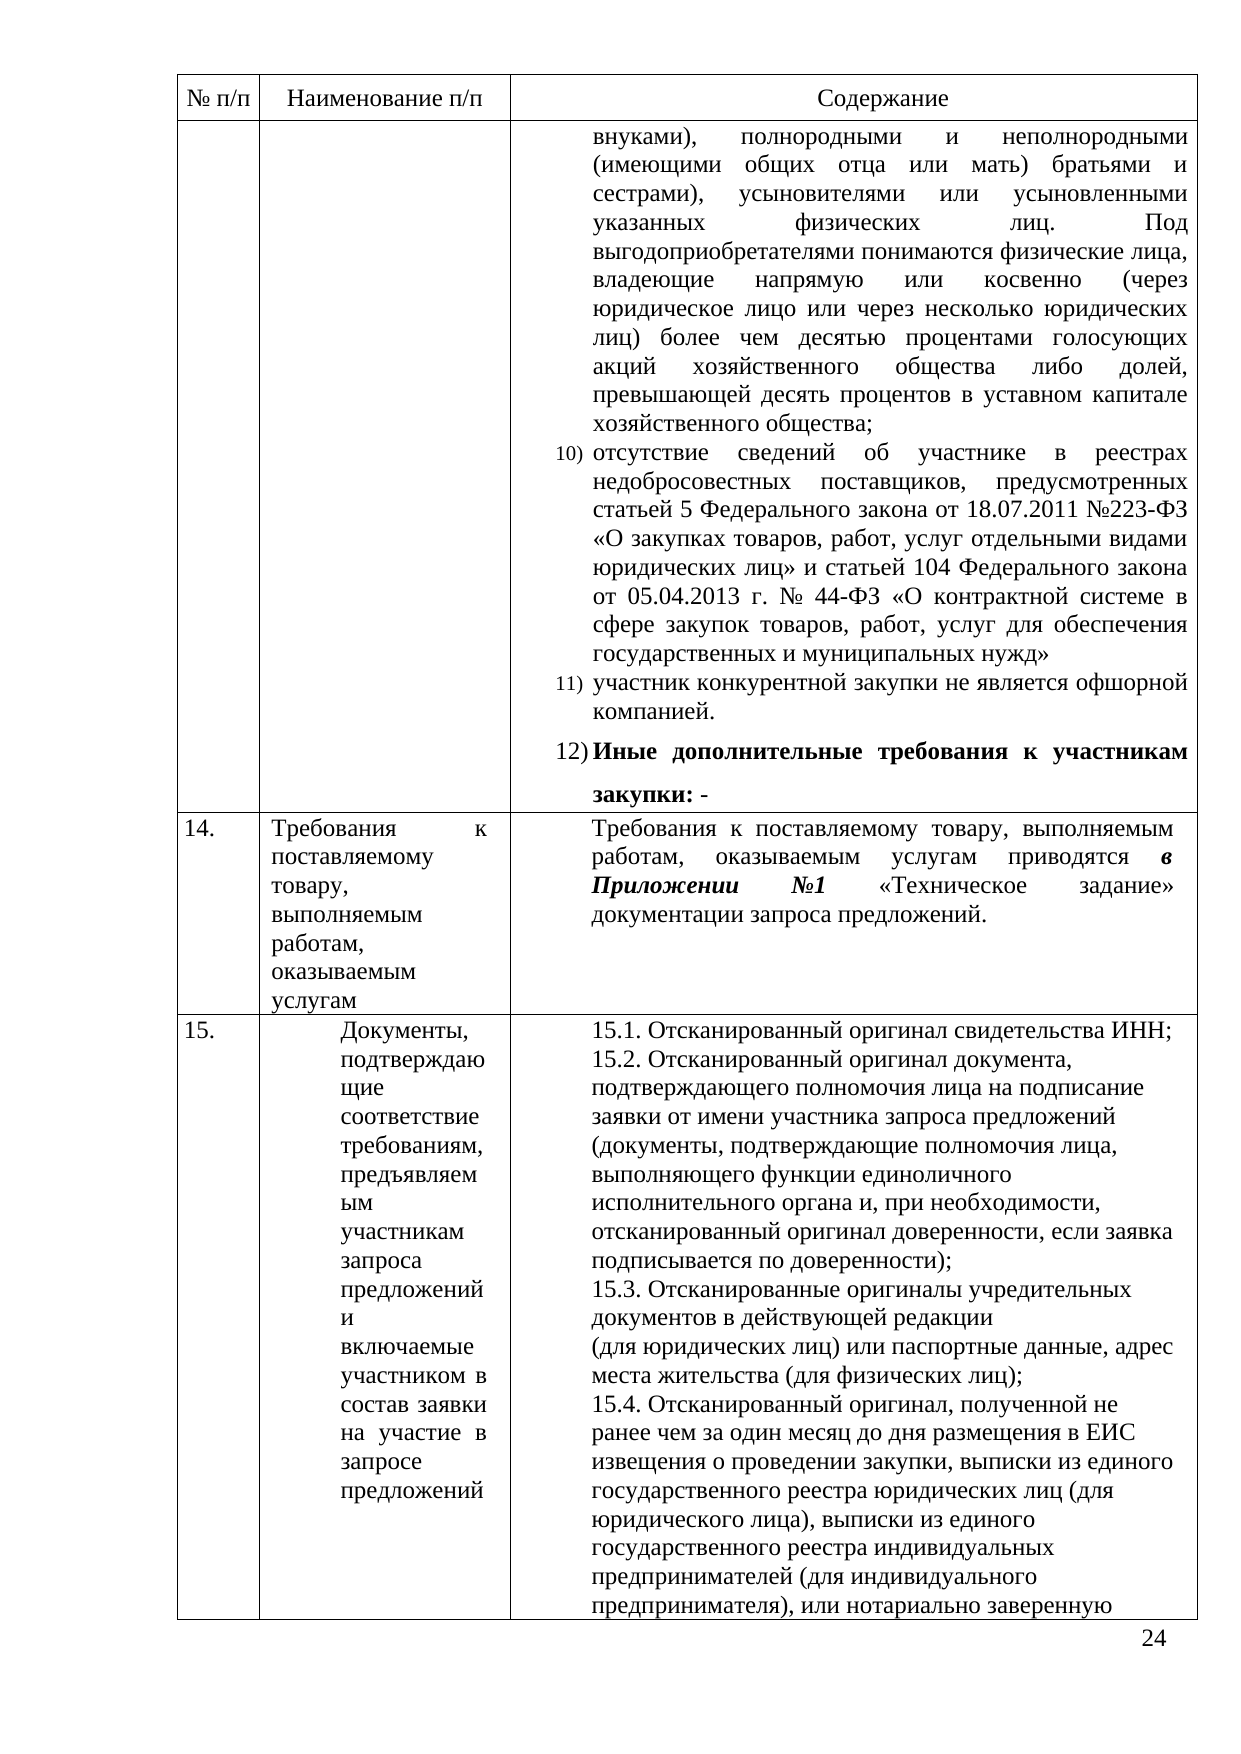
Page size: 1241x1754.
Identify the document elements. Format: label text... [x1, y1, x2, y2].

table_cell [260, 1015, 510, 1619]
table_header № п/п [178, 75, 259, 120]
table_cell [511, 1015, 1197, 1619]
table_cell Требования к поставляемому товару, выполняемым работам, оказываемым услугам приводятся в Приложении №1 «Техническое задание» документации запроса предложений. [511, 813, 1197, 1014]
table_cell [511, 121, 1197, 812]
table_header Наименование п/п [260, 75, 510, 120]
table_cell [178, 813, 259, 1014]
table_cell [260, 121, 510, 812]
table_cell Требования к поставляемому товару, выполняемым работам, оказываемым услугам [260, 813, 510, 1014]
table_header Содержание [511, 75, 1197, 120]
table_cell [178, 1015, 259, 1619]
table_cell [178, 121, 259, 812]
